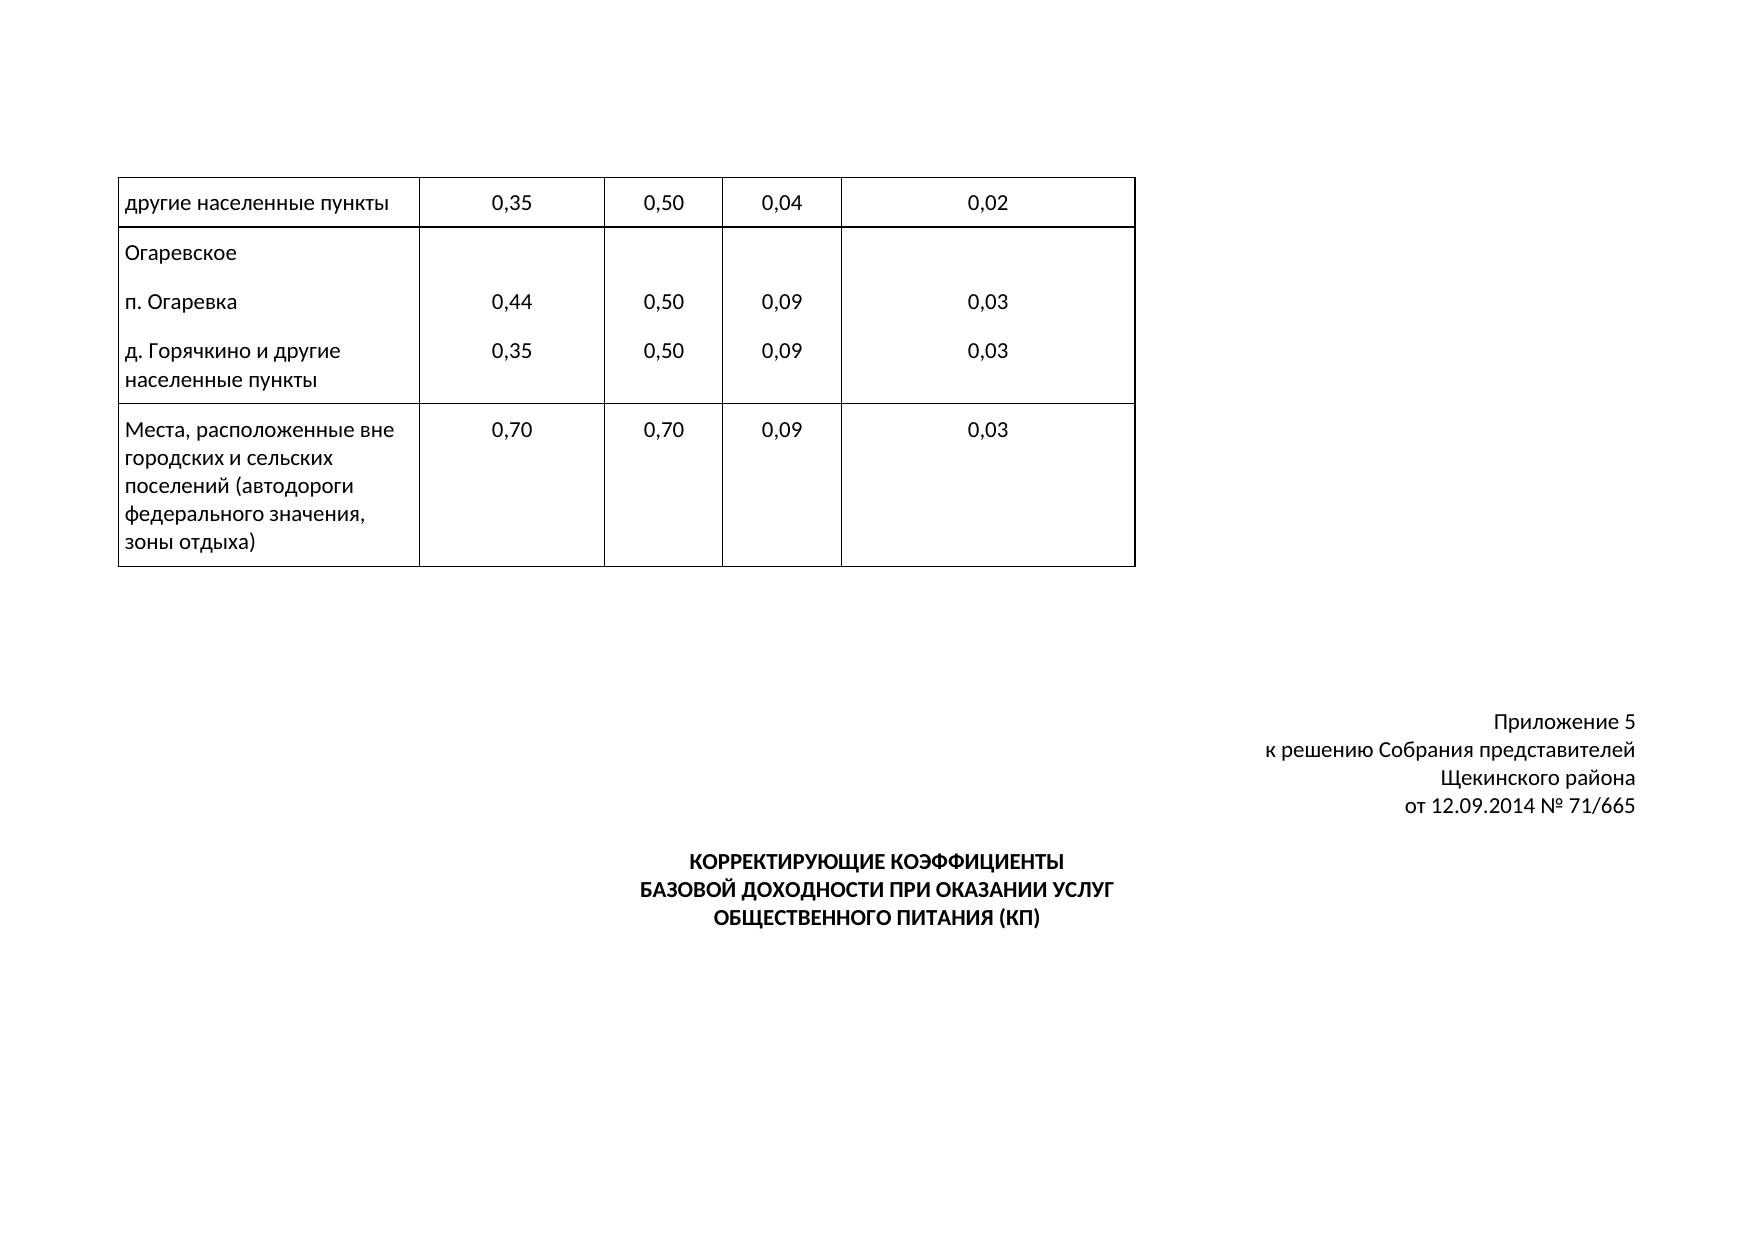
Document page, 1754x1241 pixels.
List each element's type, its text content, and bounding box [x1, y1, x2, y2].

table_cell 0,02 [842, 178, 1134, 226]
table_cell 0,04 [723, 178, 841, 226]
text Щекинского района [118, 763, 1636, 791]
text БАЗОВОЙ ДОХОДНОСТИ ПРИ ОКАЗАНИИ УСЛУГ [118, 875, 1636, 903]
table_cell Места, расположенные вне городских и сельских поселений (автодороги федерального значения, зоны отдыха) [119, 404, 419, 566]
table_cell [420, 228, 604, 277]
table_cell [723, 228, 841, 277]
table_cell 0,50 [605, 178, 722, 226]
table_cell 0,09 [723, 277, 841, 326]
table_cell [605, 228, 722, 277]
text от 12.09.2014 № 71/665 [118, 791, 1636, 819]
table_cell 0,70 [420, 404, 604, 566]
table_cell Огаревское [119, 228, 419, 277]
table_cell д. Горячкино и другие населенные пункты [119, 326, 419, 403]
table_cell 0,44 [420, 277, 604, 326]
table_cell 0,09 [723, 404, 841, 566]
text ОБЩЕСТВЕННОГО ПИТАНИЯ (КП) [118, 903, 1636, 931]
table_cell 0,50 [605, 277, 722, 326]
table_cell 0,70 [605, 404, 722, 566]
table_cell 0,09 [723, 326, 841, 403]
table_cell 0,35 [420, 178, 604, 226]
table_cell 0,35 [420, 326, 604, 403]
text к решению Собрания представителей [118, 735, 1636, 763]
table_cell 0,03 [842, 277, 1134, 326]
table_cell [842, 228, 1134, 277]
table_cell другие населенные пункты [119, 178, 419, 226]
table_cell 0,03 [842, 326, 1134, 403]
table_cell 0,03 [842, 404, 1134, 566]
table_cell 0,50 [605, 326, 722, 403]
text КОРРЕКТИРУЮЩИЕ КОЭФФИЦИЕНТЫ [118, 847, 1636, 875]
table_cell п. Огаревка [119, 277, 419, 326]
text Приложение 5 [118, 707, 1636, 735]
